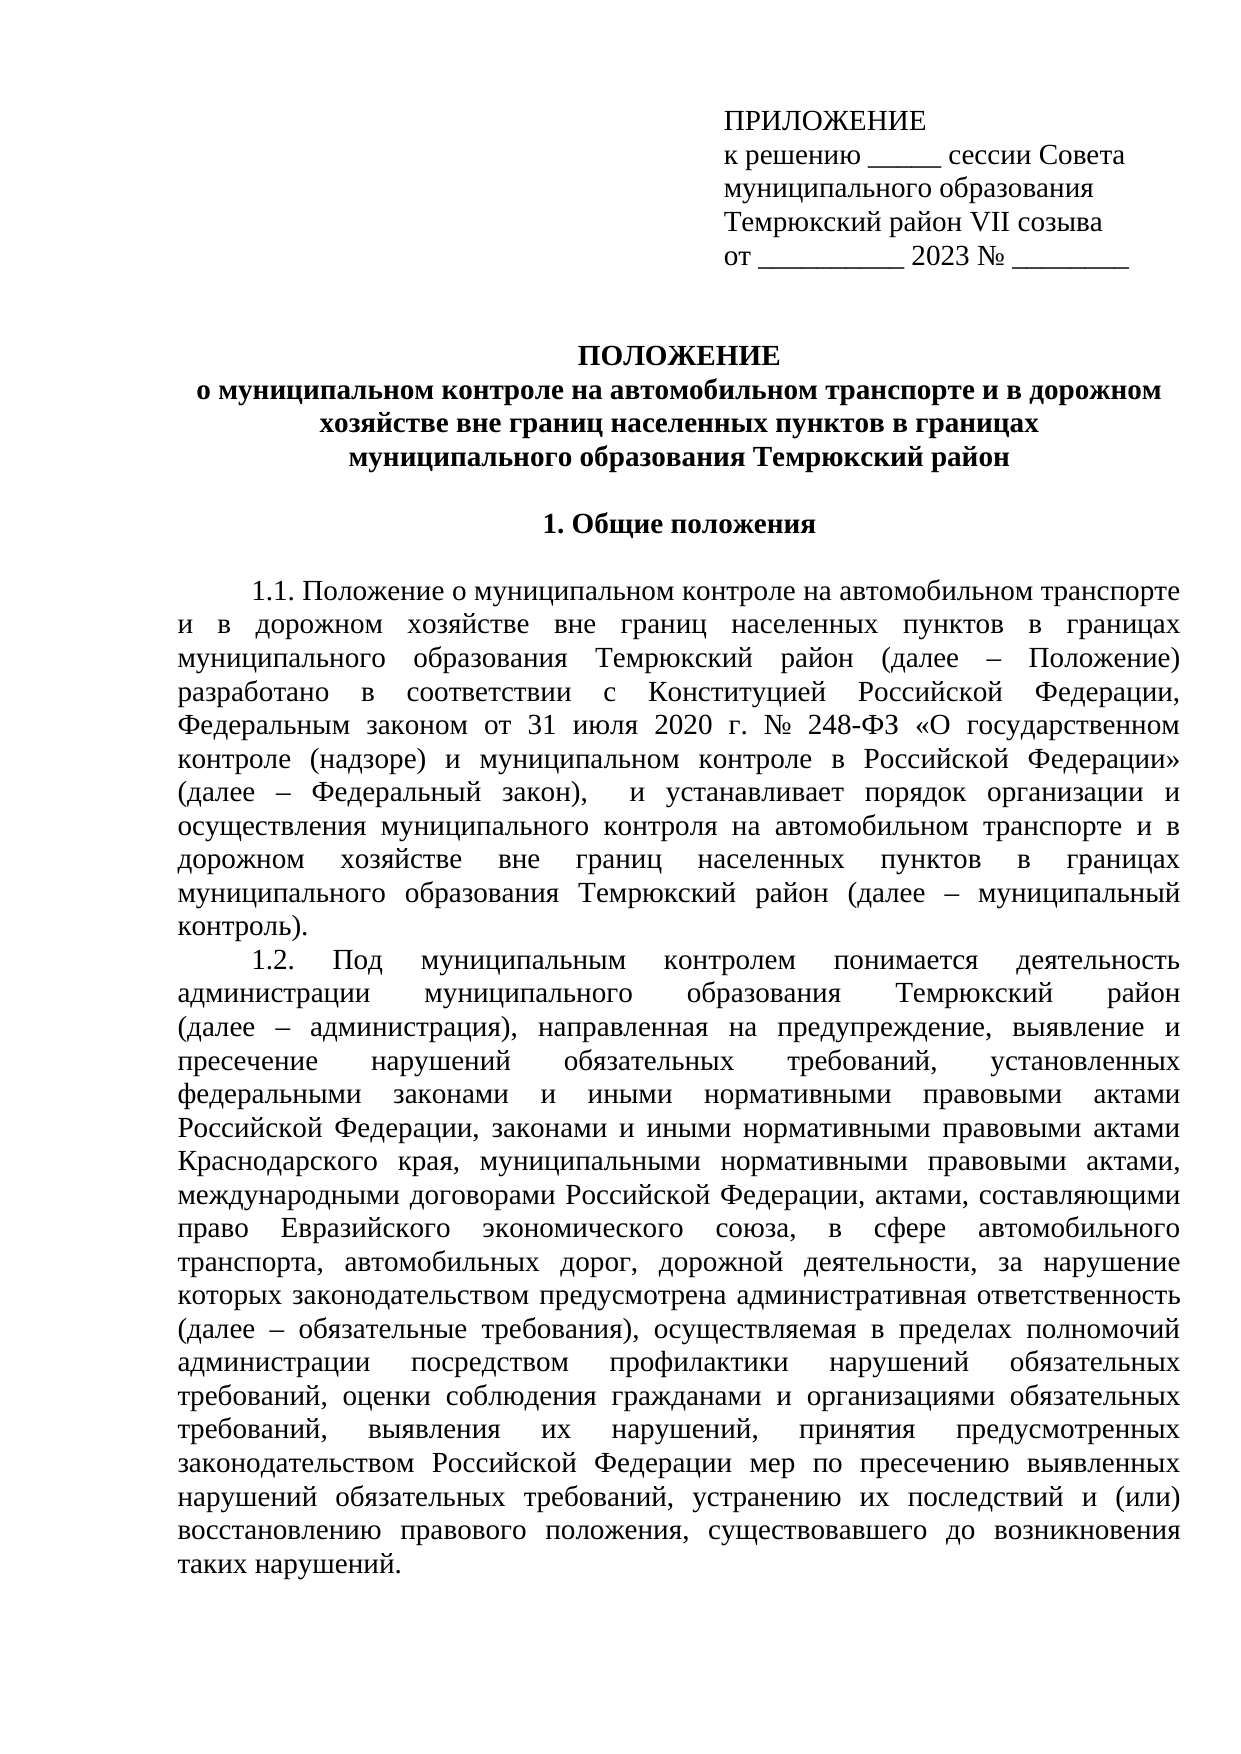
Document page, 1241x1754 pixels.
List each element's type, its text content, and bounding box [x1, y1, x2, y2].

text о муниципальном контроле на автомобильном транспорте и в дорожном хозяйстве вне границ населенных пунктов в границах [177, 372, 1181, 439]
text ПОЛОЖЕНИЕ [177, 338, 1181, 372]
text муниципального образования Темрюкский район [177, 439, 1181, 472]
text 1.2. Под муниципальным контролем понимается деятельность администрации муниципального образования Темрюкский район (далее – администрация), направленная на предупреждение, выявление и пресечение нарушений обязательных требований, установленных федеральными законами и иными нормативными правовыми актами Российской Федерации, законами и иными нормативными правовыми актами Краснодарского края, муниципальными нормативными правовыми актами, международными договорами Российской Федерации, актами, составляющими право Евразийского экономического союза, в сфере автомобильного транспорта, автомобильных дорог, дорожной деятельности, за нарушение которых законодательством предусмотрена административная ответственность (далее – обязательные требования), осуществляемая в пределах полномочий администрации посредством профилактики нарушений обязательных требований, оценки соблюдения гражданами и организациями обязательных требований, выявления их нарушений, принятия предусмотренных законодательством Российской Федерации мер по пресечению выявленных нарушений обязательных требований, устранению их последствий и (или) восстановлению правового положения, существовавшего до возникновения таких нарушений. [177, 942, 1181, 1579]
text к решению _____ сессии Совета муниципального образования Темрюкский район VII созыва [723, 137, 1181, 238]
text от __________ 2023 № ________ [723, 238, 1181, 271]
text 1. Общие положения [177, 506, 1181, 539]
text ПРИЛОЖЕНИЕ [723, 103, 1181, 137]
text 1.1. Положение о муниципальном контроле на автомобильном транспорте и в дорожном хозяйстве вне границ населенных пунктов в границах муниципального образования Темрюкский район (далее – Положение) разработано в соответствии с Конституцией Российской Федерации, Федеральным законом от 31 июля 2020 г. № 248-ФЗ «О государственном контроле (надзоре) и муниципальном контроле в Российской Федерации» (далее – Федеральный закон), и устанавливает порядок организации и осуществления муниципального контроля на автомобильном транспорте и в дорожном хозяйстве вне границ населенных пунктов в границах муниципального образования Темрюкский район (далее – муниципальный контроль). [177, 573, 1181, 942]
